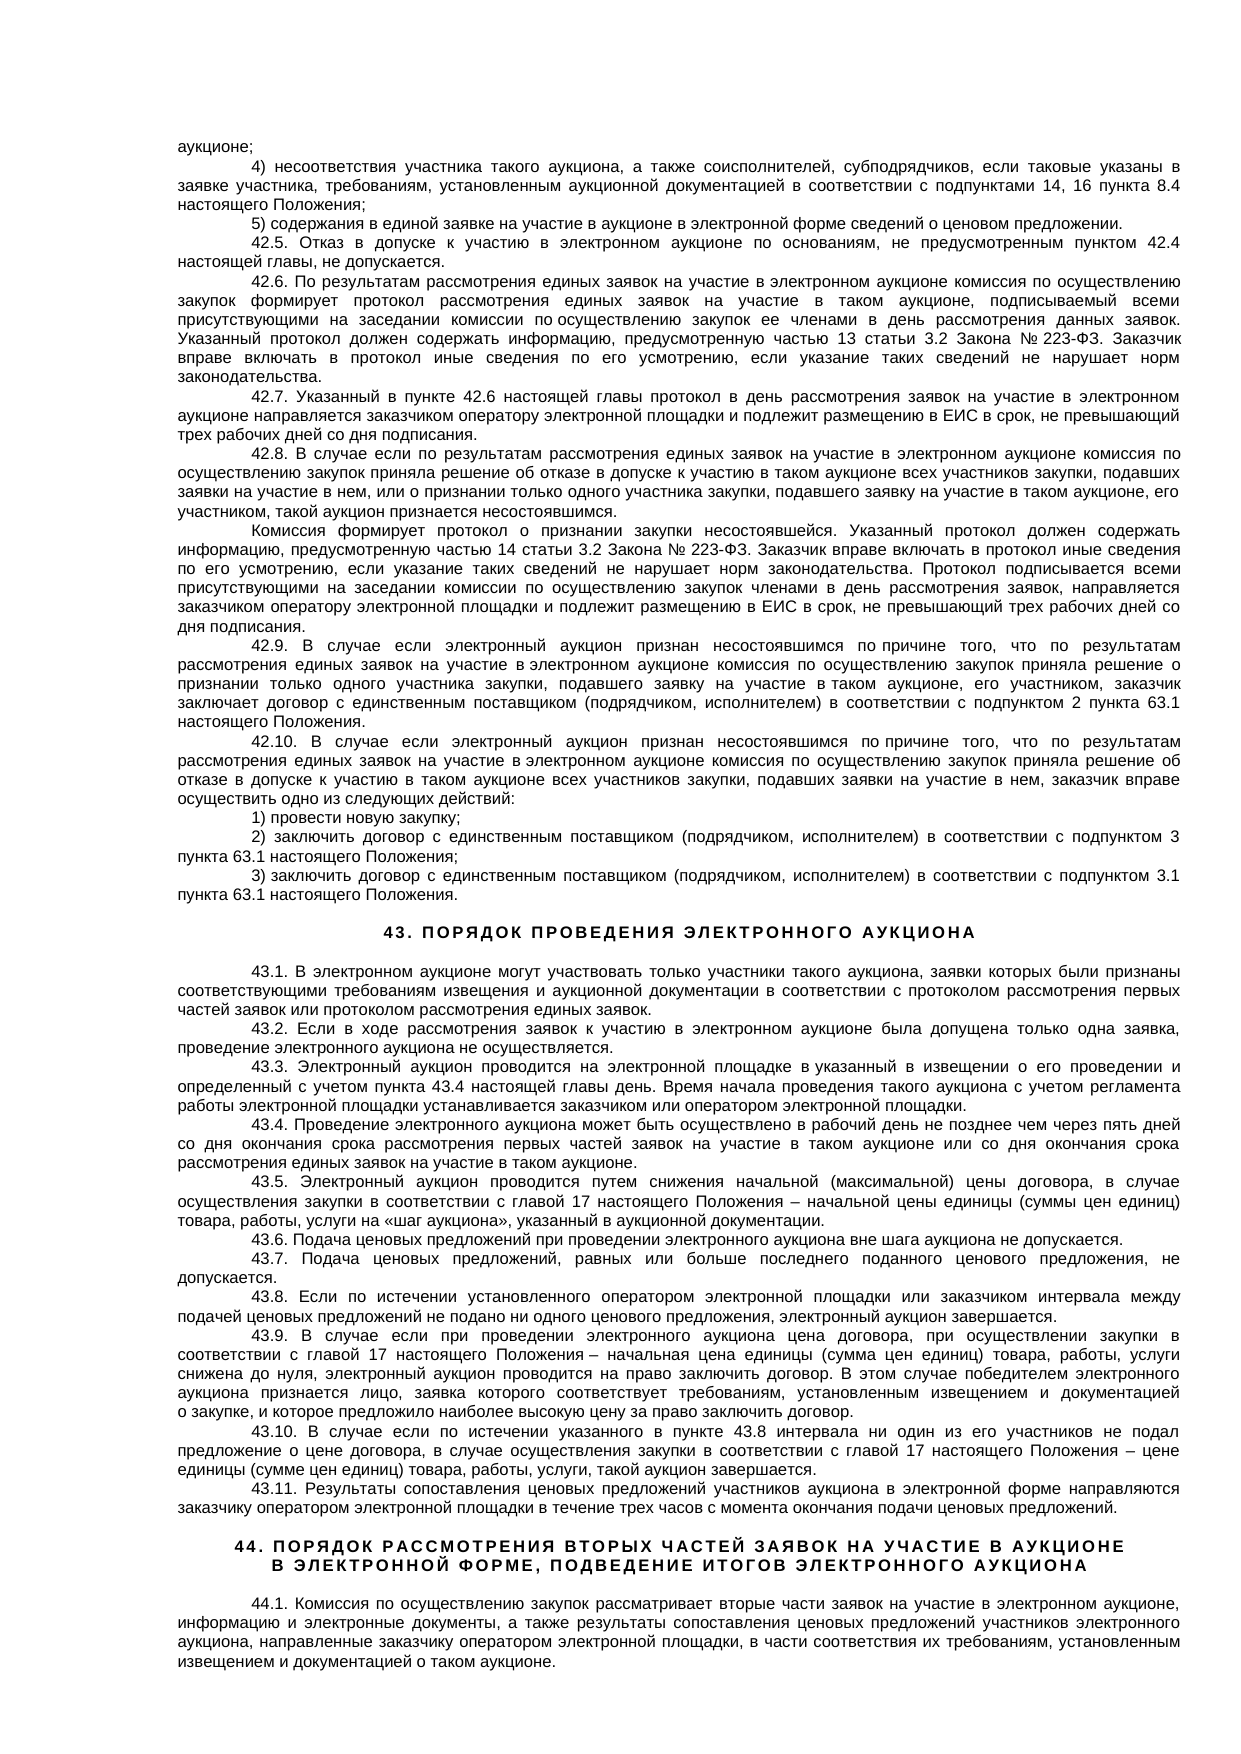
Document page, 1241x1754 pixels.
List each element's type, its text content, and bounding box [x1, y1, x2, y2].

text 42.5. Отказ в допуске к участию в электронном аукционе по основаниям, не предусмотренным пунктом 42.4 настоящей главы, не допускается. [177, 233, 1181, 271]
text 42.6. По результатам рассмотрения единых заявок на участие в электронном аукционе комиссия по осуществлению закупок формирует протокол рассмотрения единых заявок на участие в таком аукционе, подписываемый всеми присутствующими на заседании комиссии по осуществлению закупок ее членами в день рассмотрения данных заявок. Указанный протокол должен содержать информацию, предусмотренную частью 13 статьи 3.2 Закона № 223-ФЗ. Заказчик вправе включать в протокол иные сведения по его усмотрению, если указание таких сведений не нарушает норм законодательства. [177, 271, 1181, 386]
text 43.3. Электронный аукцион проводится на электронной площадке в указанный в извещении о его проведении и определенный с учетом пункта 43.4 настоящей главы день. Время начала проведения такого аукциона с учетом регламента работы электронной площадки устанавливается заказчиком или оператором электронной площадки. [177, 1057, 1181, 1115]
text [177, 137, 1181, 156]
text 43.9. В случае если при проведении электронного аукциона цена договора, при осуществлении закупки в соответствии с главой 17 настоящего Положения – начальная цена единицы (сумма цен единиц) товара, работы, услуги снижена до нуля, электронный аукцион проводится на право заключить договор. В этом случае победителем электронного аукциона признается лицо, заявка которого соответствует требованиям, установленным извещением и документацией о закупке, и которое предложило наиболее высокую цену за право заключить договор. [177, 1326, 1181, 1421]
text 42.10. В случае если электронный аукцион признан несостоявшимся по причине того, что по результатам рассмотрения единых заявок на участие в электронном аукционе комиссия по осуществлению закупок приняла решение об отказе в допуске к участию в таком аукционе всех участников закупки, подавших заявки на участие в нем, заказчик вправе осуществить одно из следующих действий: [177, 731, 1181, 808]
text 43.1. В электронном аукционе могут участвовать только участники такого аукциона, заявки которых были признаны соответствующими требованиям извещения и аукционной документации в соответствии с протоколом рассмотрения первых частей заявок или протоколом рассмотрения единых заявок. [177, 961, 1181, 1019]
text 2) заключить договор с единственным поставщиком (подрядчиком, исполнителем) в соответствии с подпунктом 3 пункта 63.1 настоящего Положения; [177, 827, 1181, 866]
text Комиссия формирует протокол о признании закупки несостоявшейся. Указанный протокол должен содержать информацию, предусмотренную частью 14 статьи 3.2 Закона № 223-ФЗ. Заказчик вправе включать в протокол иные сведения по его усмотрению, если указание таких сведений не нарушает норм законодательства. Протокол подписывается всеми присутствующими на заседании комиссии по осуществлению закупок членами в день рассмотрения заявок, направляется заказчиком оператору электронной площадки и подлежит размещению в ЕИС в срок, не превышающий трех рабочих дней со дня подписания. [177, 521, 1181, 636]
text 42.7. Указанный в пункте 42.6 настоящей главы протокол в день рассмотрения заявок на участие в электронном аукционе направляется заказчиком оператору электронной площадки и подлежит размещению в ЕИС в срок, не превышающий трех рабочих дней со дня подписания. [177, 386, 1181, 444]
text 42.8. В случае если по результатам рассмотрения единых заявок на участие в электронном аукционе комиссия по осуществлению закупок приняла решение об отказе в допуске к участию в таком аукционе всех участников закупки, подавших заявки на участие в нем, или о признании только одного участника закупки, подавшего заявку на участие в таком аукционе, его участником, такой аукцион признается несостоявшимся. [177, 444, 1181, 521]
text 43.4. Проведение электронного аукциона может быть осуществлено в рабочий день не позднее чем через пять дней со дня окончания срока рассмотрения первых частей заявок на участие в таком аукционе или со дня окончания срока рассмотрения единых заявок на участие в таком аукционе. [177, 1115, 1181, 1172]
subtitle 44. Порядок рассмотрения вторых частей заявок на участие в аукционе в электронной форме, подведение итогов электронного аукциона [177, 1536, 1181, 1575]
text 5) содержания в единой заявке на участие в аукционе в электронной форме сведений о ценовом предложении. [177, 214, 1181, 233]
text 43.2. Если в ходе рассмотрения заявок к участию в электронном аукционе была допущена только одна заявка, проведение электронного аукциона не осуществляется. [177, 1019, 1181, 1057]
text 42.9. В случае если электронный аукцион признан несостоявшимся по причине того, что по результатам рассмотрения единых заявок на участие в электронном аукционе комиссия по осуществлению закупок приняла решение о признании только одного участника закупки, подавшего заявку на участие в таком аукционе, его участником, заказчик заключает договор с единственным поставщиком (подрядчиком, исполнителем) в соответствии с подпунктом 2 пункта 63.1 настоящего Положения. [177, 636, 1181, 731]
subtitle 43. Порядок проведения электронного аукциона [177, 923, 1181, 942]
text 43.11. Результаты сопоставления ценовых предложений участников аукциона в электронной форме направляются заказчику оператором электронной площадки в течение трех часов с момента окончания подачи ценовых предложений. [177, 1479, 1181, 1517]
text 3) заключить договор с единственным поставщиком (подрядчиком, исполнителем) в соответствии с подпунктом 3.1 пункта 63.1 настоящего Положения. [177, 866, 1181, 904]
text 43.8. Если по истечении установленного оператором электронной площадки или заказчиком интервала между подачей ценовых предложений не подано ни одного ценового предложения, электронный аукцион завершается. [177, 1287, 1181, 1326]
text 44.1. Комиссия по осуществлению закупок рассматривает вторые части заявок на участие в электронном аукционе, информацию и электронные документы, а также результаты сопоставления ценовых предложений участников электронного аукциона, направленные заказчику оператором электронной площадки, в части соответствия их требованиям, установленным извещением и документацией о таком аукционе. [177, 1594, 1181, 1671]
text 43.5. Электронный аукцион проводится путем снижения начальной (максимальной) цены договора, в случае осуществления закупки в соответствии с главой 17 настоящего Положения – начальной цены единицы (суммы цен единиц) товара, работы, услуги на «шаг аукциона», указанный в аукционной документации. [177, 1172, 1181, 1230]
text 43.6. Подача ценовых предложений при проведении электронного аукциона вне шага аукциона не допускается. [177, 1230, 1181, 1249]
text 43.7. Подача ценовых предложений, равных или больше последнего поданного ценового предложения, не допускается. [177, 1249, 1181, 1287]
text 1) провести новую закупку; [177, 808, 1181, 827]
text 43.10. В случае если по истечении указанного в пункте 43.8 интервала ни один из его участников не подал предложение о цене договора, в случае осуществления закупки в соответствии с главой 17 настоящего Положения – цене единицы (сумме цен единиц) товара, работы, услуги, такой аукцион завершается. [177, 1421, 1181, 1479]
text 4) несоответствия участника такого аукциона, а также соисполнителей, субподрядчиков, если таковые указаны в заявке участника, требованиям, установленным аукционной документацией в соответствии с подпунктами 14, 16 пункта 8.4 настоящего Положения; [177, 156, 1181, 214]
